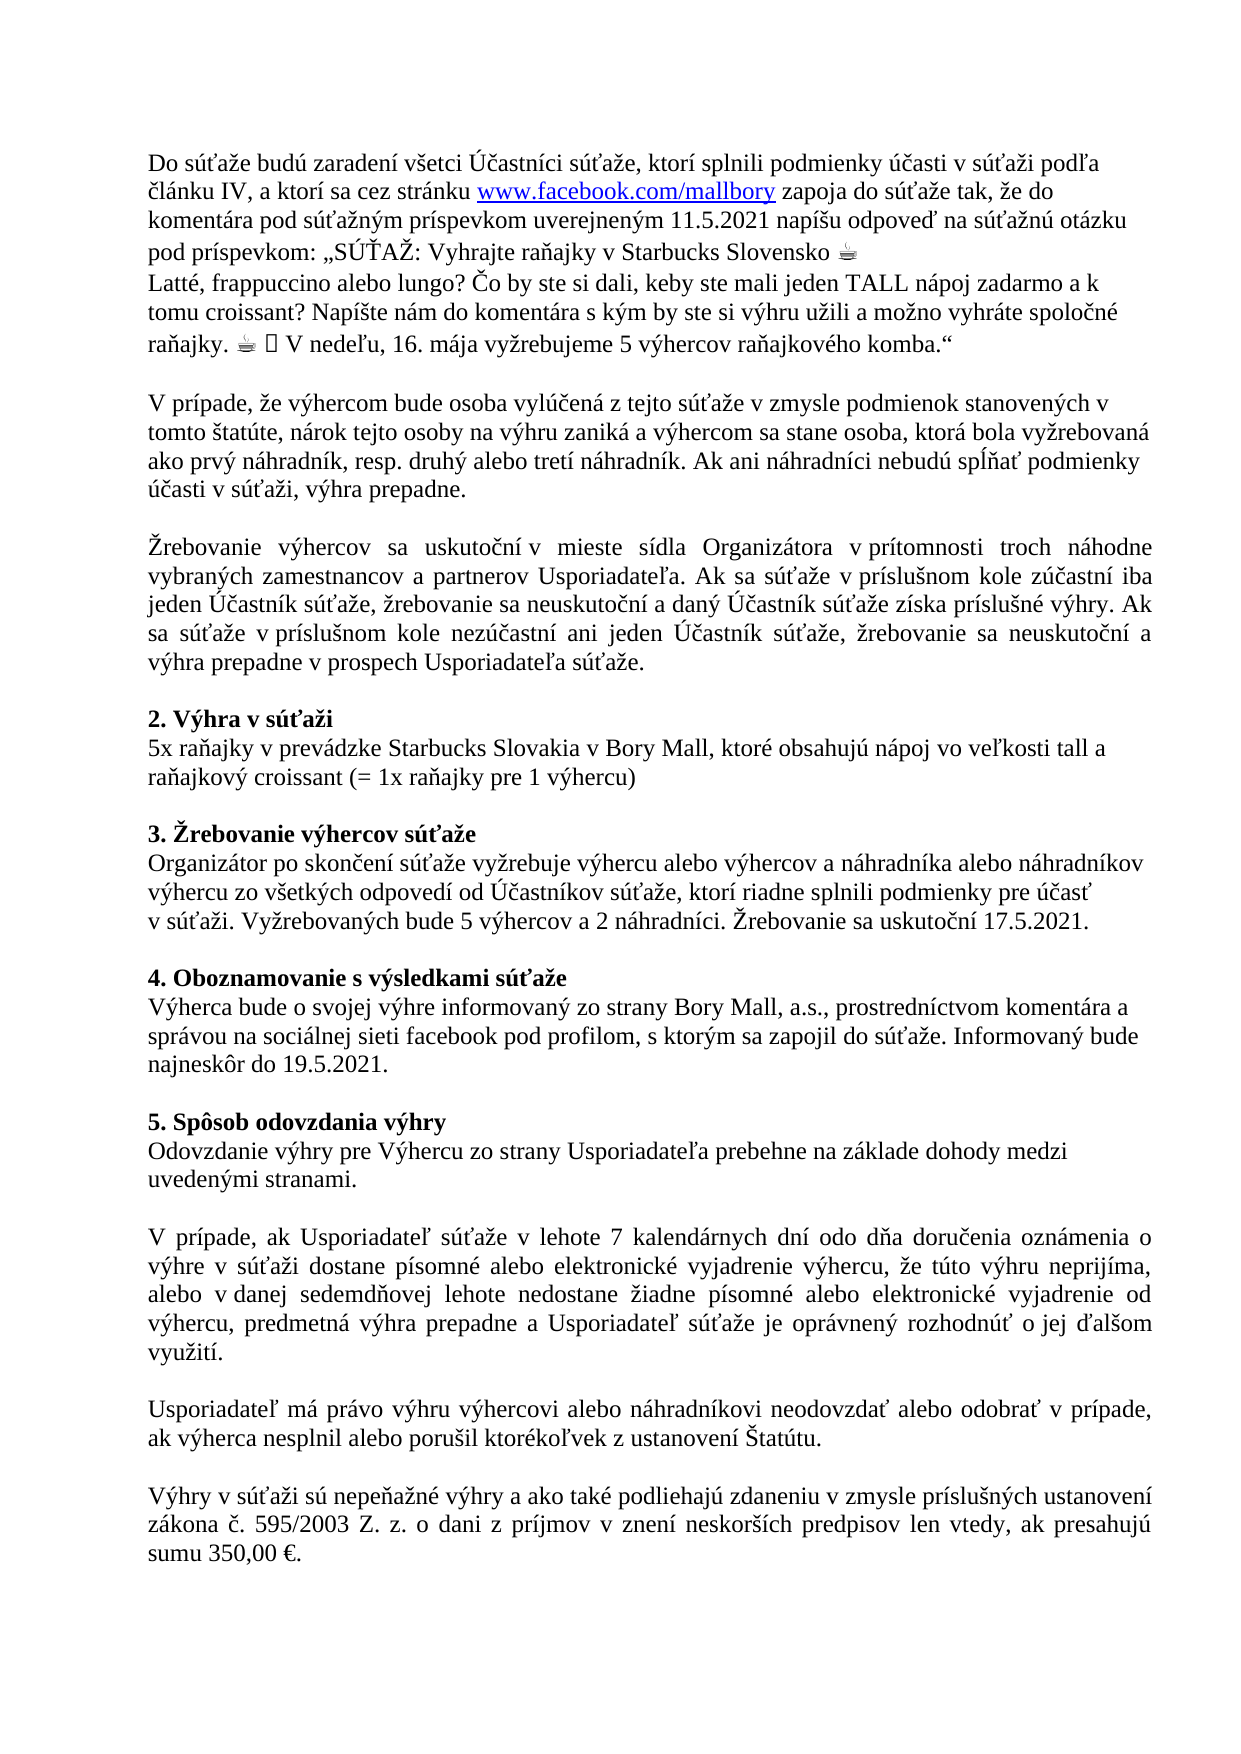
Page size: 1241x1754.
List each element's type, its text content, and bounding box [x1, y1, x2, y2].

text 2. Výhra v súťaži [148, 704, 1152, 733]
text Do súťaže budú zaradení všetci Účastníci súťaže, ktorí splnili podmienky účasti v súťaži podľa článku IV, a ktorí sa cez stránku www.facebook.com/mallbory zapoja do súťaže tak, že do komentára pod súťažným príspevkom uverejneným 11.5.2021 napíšu odpoveď na súťažnú otázku pod príspevkom: „SÚŤAŽ: Vyhrajte raňajky v Starbucks Slovensko ☕ [148, 148, 1152, 268]
text Žrebovanie výhercov sa uskutoční v mieste sídla Organizátora v prítomnosti troch náhodne vybraných zamestnancov a partnerov Usporiadateľa. Ak sa súťaže v príslušnom kole zúčastní iba jeden Účastník súťaže, žrebovanie sa neuskutoční a daný Účastník súťaže získa príslušné výhry. Ak sa súťaže v príslušnom kole nezúčastní ani jeden Účastník súťaže, žrebovanie sa neuskutoční a výhra prepadne v prospech Usporiadateľa súťaže. [148, 532, 1152, 676]
text Latté, frappuccino alebo lungo? Čo by ste si dali, keby ste mali jeden TALL nápoj zadarmo a k tomu croissant? Napíšte nám do komentára s kým by ste si výhru užili a možno vyhráte spoločné raňajky. ☕ 🥐 V nedeľu, 16. mája vyžrebujeme 5 výhercov raňajkového komba.“ [148, 268, 1152, 359]
text 3. Žrebovanie výhercov súťaže [148, 819, 1152, 848]
text 4. Oboznamovanie s výsledkami súťaže [148, 963, 1152, 992]
text Organizátor po skončení súťaže vyžrebuje výhercu alebo výhercov a náhradníka alebo náhradníkov výhercu zo všetkých odpovedí od Účastníkov súťaže, ktorí riadne splnili podmienky pre účasť v súťaži. Vyžrebovaných bude 5 výhercov a 2 náhradníci. Žrebovanie sa uskutoční 17.5.2021. [148, 848, 1152, 934]
text Odovzdanie výhry pre Výhercu zo strany Usporiadateľa prebehne na základe dohody medzi uvedenými stranami. [148, 1136, 1152, 1193]
text Výherca bude o svojej výhre informovaný zo strany Bory Mall, a.s., prostredníctvom komentára a správou na sociálnej sieti facebook pod profilom, s ktorým sa zapojil do súťaže. Informovaný bude najneskôr do 19.5.2021. [148, 992, 1152, 1078]
text Výhry v súťaži sú nepeňažné výhry a ako také podliehajú zdaneniu v zmysle príslušných ustanovení zákona č. 595/2003 Z. z. o dani z príjmov v znení neskorších predpisov len vtedy, ak presahujú sumu 350,00 €. [148, 1481, 1152, 1567]
text 5. Spôsob odovzdania výhry [148, 1107, 1152, 1136]
text 5x raňajky v prevádzke Starbucks Slovakia v Bory Mall, ktoré obsahujú nápoj vo veľkosti tall a raňajkový croissant (= 1x raňajky pre 1 výhercu) [148, 733, 1152, 791]
text Usporiadateľ má právo výhru výhercovi alebo náhradníkovi neodovzdať alebo odobrať v prípade, ak výherca nesplnil alebo porušil ktorékoľvek z ustanovení Štatútu. [148, 1394, 1152, 1452]
text V prípade, ak Usporiadateľ súťaže v lehote 7 kalendárnych dní odo dňa doručenia oznámenia o výhre v súťaži dostane písomné alebo elektronické vyjadrenie výhercu, že túto výhru neprijíma, alebo v danej sedemdňovej lehote nedostane žiadne písomné alebo elektronické vyjadrenie od výhercu, predmetná výhra prepadne a Usporiadateľ súťaže je oprávnený rozhodnúť o jej ďalšom využití. [148, 1222, 1152, 1366]
text V prípade, že výhercom bude osoba vylúčená z tejto súťaže v zmysle podmienok stanovených v tomto štatúte, nárok tejto osoby na výhru zaniká a výhercom sa stane osoba, ktorá bola vyžrebovaná ako prvý náhradník, resp. druhý alebo tretí náhradník. Ak ani náhradníci nebudú spĺňať podmienky účasti v súťaži, výhra prepadne. [148, 388, 1152, 503]
